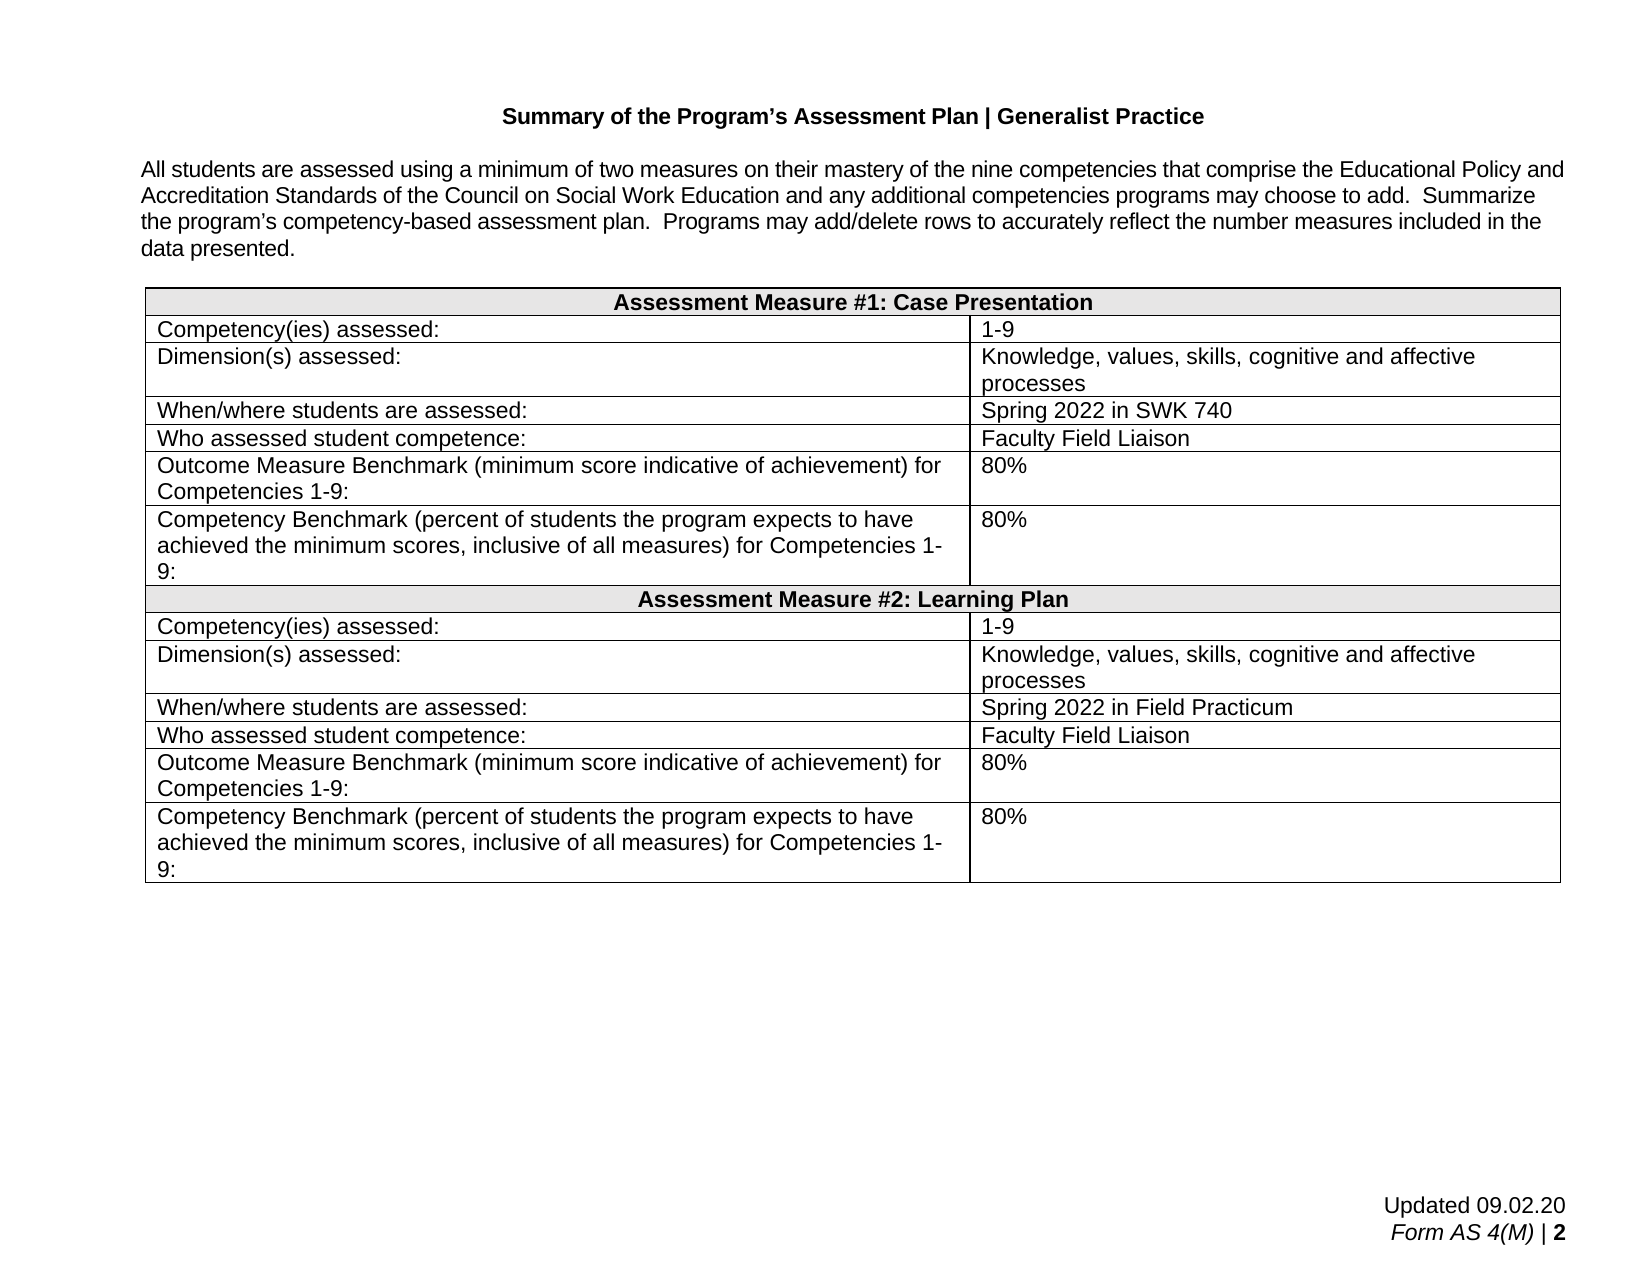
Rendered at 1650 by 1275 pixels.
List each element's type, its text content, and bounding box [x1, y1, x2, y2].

table_header Assessment Measure #1: Case Presentation [146, 289, 1560, 315]
table_cell When/where students are assessed: [146, 397, 969, 423]
table_cell 80% [971, 749, 1560, 802]
table_cell 80% [971, 506, 1560, 585]
table_cell 80% [971, 452, 1560, 504]
table_cell Knowledge, values, skills, cognitive and affective processes [971, 641, 1560, 693]
table_cell Competency Benchmark (percent of students the program expects to have achieved the minimum scores, inclusive of all measures) for Competencies 1-9: [146, 506, 969, 585]
table_cell Competency Benchmark (percent of students the program expects to have achieved the minimum scores, inclusive of all measures) for Competencies 1-9: [146, 803, 969, 882]
table_cell Assessment Measure #2: Learning Plan [146, 586, 1560, 612]
table_cell Outcome Measure Benchmark (minimum score indicative of achievement) for Competencies 1-9: [146, 749, 969, 802]
table_cell Who assessed student competence: [146, 722, 969, 748]
table_cell Competency(ies) assessed: [146, 613, 969, 639]
table_cell 1-9 [971, 613, 1560, 639]
table_cell Dimension(s) assessed: [146, 641, 969, 693]
table_cell Knowledge, values, skills, cognitive and affective processes [971, 343, 1560, 396]
table_cell Competency(ies) assessed: [146, 316, 969, 342]
table_cell When/where students are assessed: [146, 694, 969, 721]
text All students are assessed using a minimum of two measures on their mastery of the nine competencies that comprise the Educational Policy and Accreditation Standards of the Council on Social Work Education and any additional competencies programs may choose to add. Summarize the program’s competency-based assessment plan. Programs may add/delete rows to accurately reflect the number measures included in the data presented. [141, 156, 1566, 261]
table_cell Spring 2022 in Field Practicum [971, 694, 1560, 721]
table_cell Outcome Measure Benchmark (minimum score indicative of achievement) for Competencies 1-9: [146, 452, 969, 504]
text Summary of the Program’s Assessment Plan | Generalist Practice [141, 103, 1566, 129]
table_cell Faculty Field Liaison [971, 425, 1560, 451]
table_cell 80% [971, 803, 1560, 882]
table_cell Dimension(s) assessed: [146, 343, 969, 396]
table_cell Who assessed student competence: [146, 425, 969, 451]
table_cell 1-9 [971, 316, 1560, 342]
table_cell Faculty Field Liaison [971, 722, 1560, 748]
table_cell Spring 2022 in SWK 740 [971, 397, 1560, 423]
